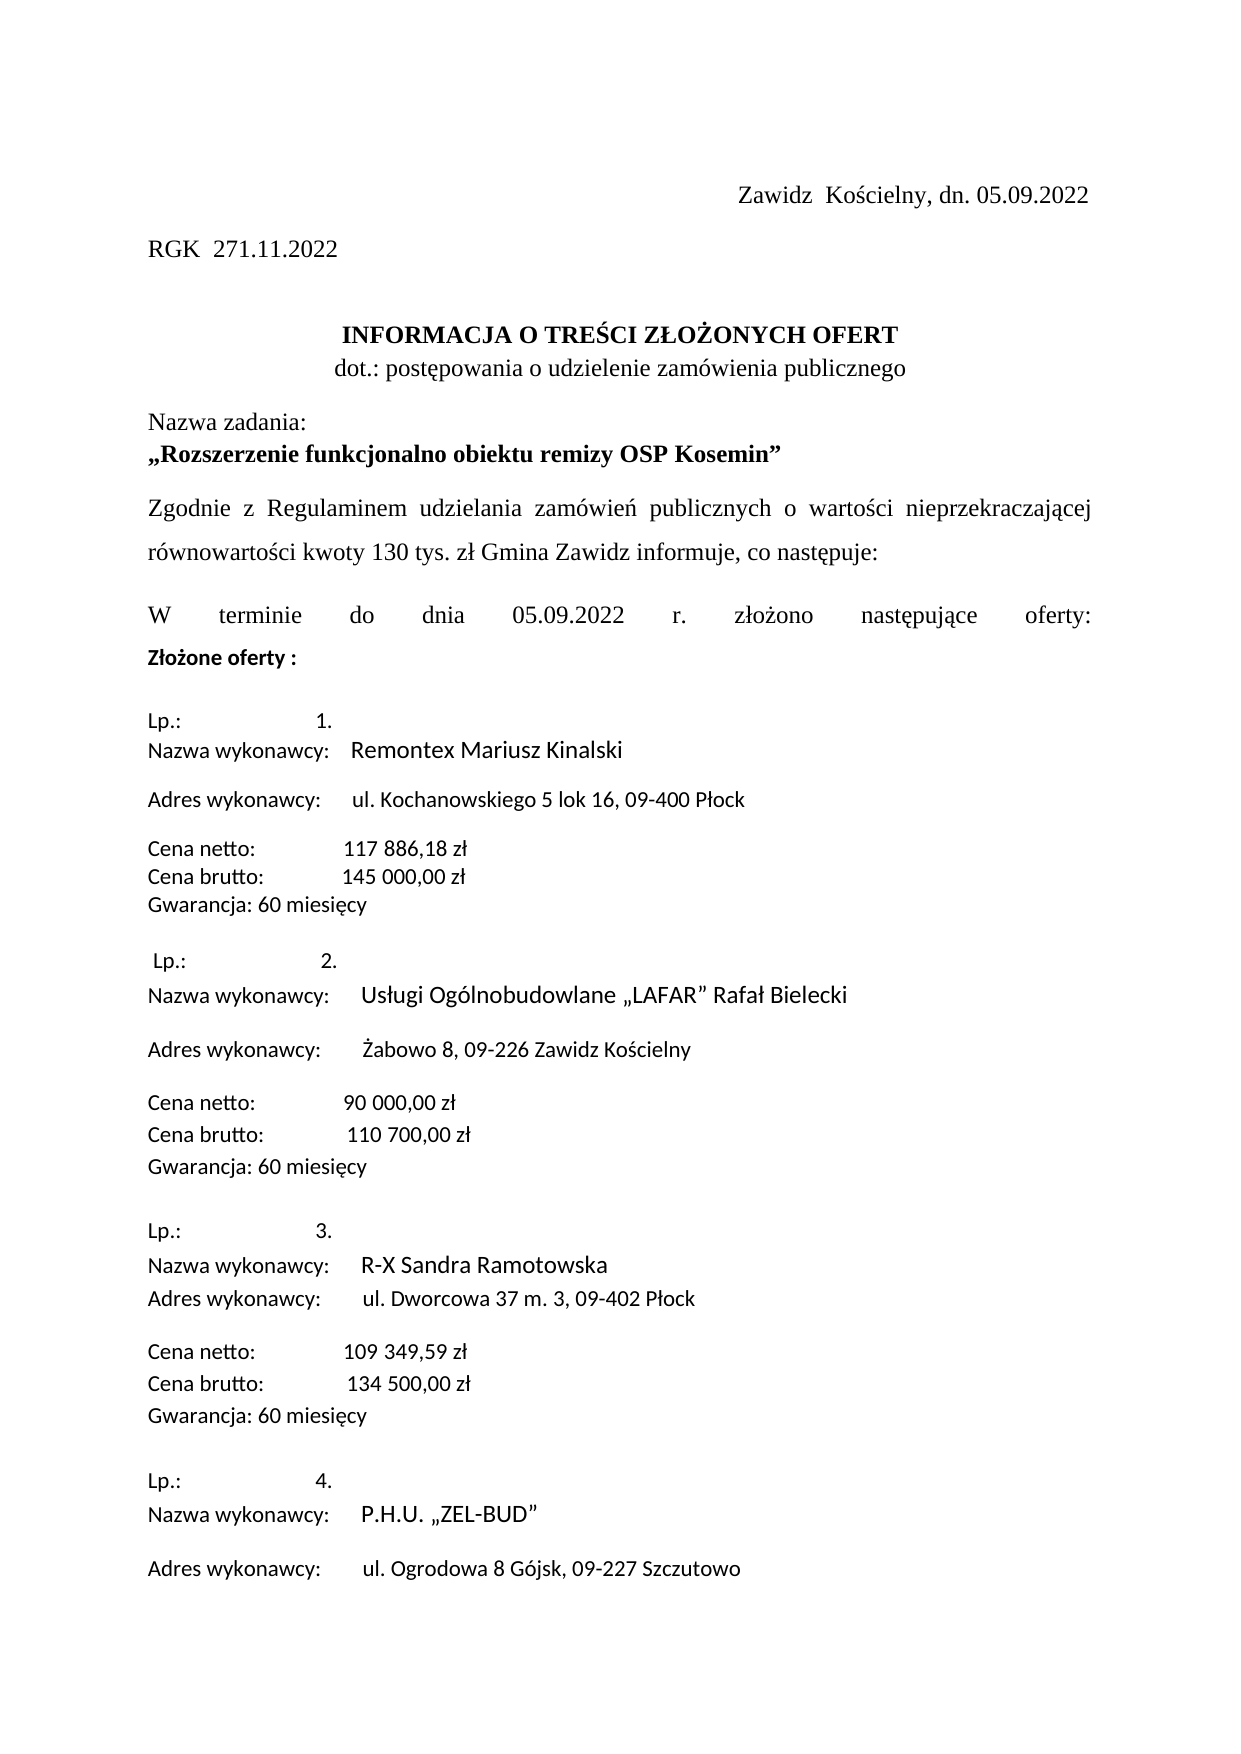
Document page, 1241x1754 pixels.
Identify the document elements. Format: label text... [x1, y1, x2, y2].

text Cena brutto: 145 000,00 zł [148, 862, 1093, 890]
text Adres wykonawcy: Żabowo 8, 09-226 Zawidz Kościelny [148, 1035, 1093, 1063]
text Lp.: 3. Nazwa wykonawcy: R-X Sandra Ramotowska [148, 1216, 1093, 1279]
text Zawidz Kościelny, dn. 05.09.2022 [148, 148, 1093, 209]
text W terminie do dnia 05.09.2022 r. złożono następujące oferty: Złożone oferty : [148, 601, 1093, 671]
text Gwarancja: 60 miesięcy [148, 890, 1093, 918]
text Cena netto: 109 349,59 zł Cena brutto: 134 500,00 zł [148, 1337, 1093, 1397]
text Nazwa zadania: „Rozszerzenie funkcjonalno obiektu remizy OSP Kosemin” [148, 407, 1093, 468]
text Gwarancja: 60 miesięcy [148, 1401, 1093, 1429]
text Adres wykonawcy: ul. Kochanowskiego 5 lok 16, 09-400 Płock [148, 785, 1093, 813]
text Gwarancja: 60 miesięcy [148, 1152, 1093, 1180]
text Cena netto: 90 000,00 zł Cena brutto: 110 700,00 zł [148, 1088, 1093, 1148]
text Lp.: 2. Nazwa wykonawcy: Usługi Ogólnobudowlane „LAFAR” Rafał Bielecki [148, 946, 1093, 1009]
text INFORMACJA O TREŚCI ZŁOŻONYCH OFERT dot.: postępowania o udzielenie zamówienia publicznego [148, 320, 1093, 381]
text Lp.: 1. Nazwa wykonawcy: Remontex Mariusz Kinalski [148, 706, 1093, 764]
text Lp.: 4. Nazwa wykonawcy: P.H.U. „ZEL-BUD” [148, 1466, 1093, 1529]
text RGK 271.11.2022 [148, 234, 1093, 295]
text Adres wykonawcy: ul. Ogrodowa 8 Gójsk, 09-227 Szczutowo [148, 1554, 1093, 1582]
text Adres wykonawcy: ul. Dworcowa 37 m. 3, 09-402 Płock [148, 1284, 1093, 1312]
text Cena netto: 117 886,18 zł [148, 834, 1093, 862]
text Zgodnie z Regulaminem udzielania zamówień publicznych o wartości nieprzekraczającej równowartości kwoty 130 tys. zł Gmina Zawidz informuje, co następuje: [148, 493, 1093, 565]
